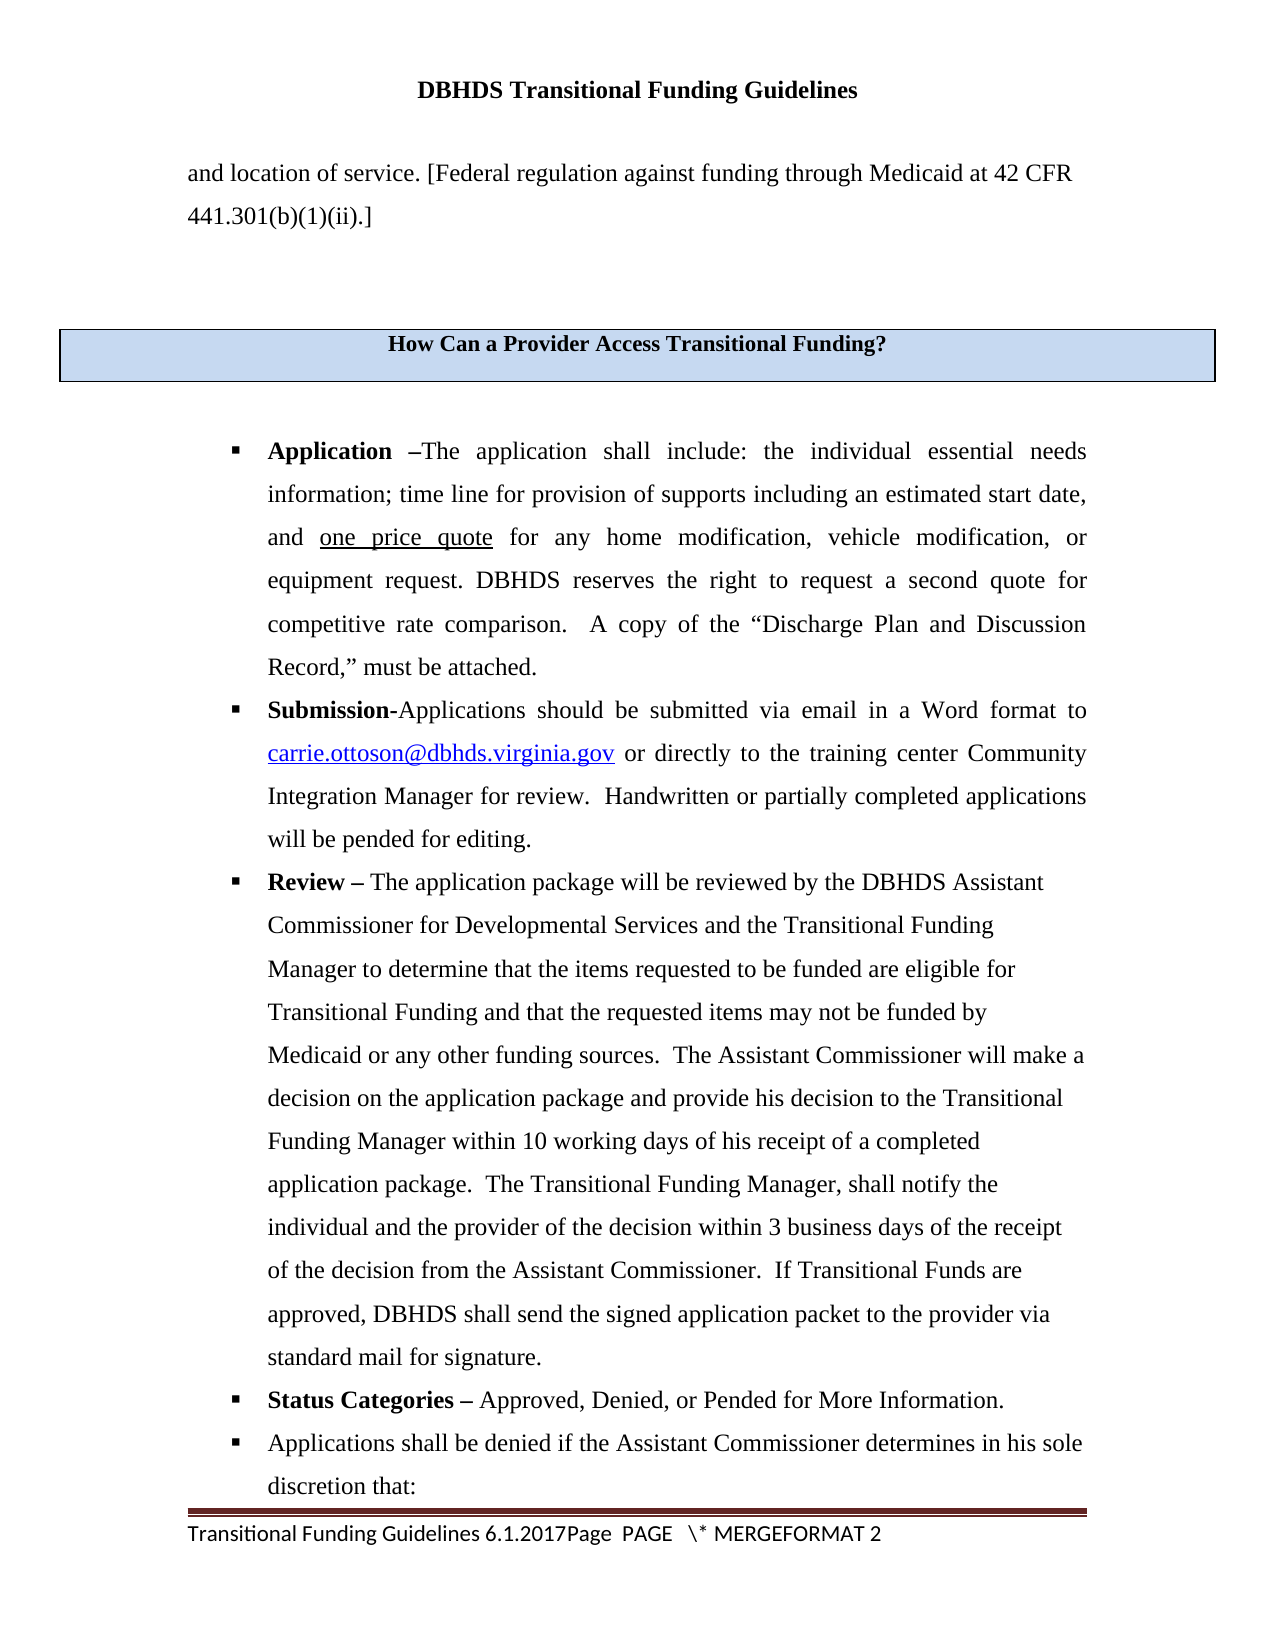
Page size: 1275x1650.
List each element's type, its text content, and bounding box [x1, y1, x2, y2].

list Review – The application package will be reviewed by the DBHDS Assistant Commissioner for Developmental Services and the Transitional Funding Manager to determine that the items requested to be funded are eligible for Transitional Funding and that the requested items may not be funded by Medicaid or any other funding sources. The Assistant Commissioner will make a decision on the application package and provide his decision to the Transitional Funding Manager within 10 working days of his receipt of a completed application package. The Transitional Funding Manager, shall notify the individual and the provider of the decision within 3 business days of the receipt of the decision from the Assistant Commissioner. If Transitional Funds are approved, DBHDS shall send the signed application packet to the provider via standard mail for signature. [230, 867, 1087, 1371]
table_header How Can a Provider Access Transitional Funding? [61, 330, 1214, 381]
list Application –The application shall include: the individual essential needs information; time line for provision of supports including an estimated start date, and one price quote for any home modification, vehicle modification, or equipment request. DBHDS reserves the right to request a second quote for competitive rate comparison. A copy of the “Discharge Plan and Discussion Record,” must be attached. [230, 436, 1087, 681]
list Status Categories – Approved, Denied, or Pended for More Information. [230, 1385, 1087, 1414]
list Submission-Applications should be submitted via email in a Word format to carrie.ottoson@dbhds.virginia.gov or directly to the training center Community Integration Manager for review. Handwritten or partially completed applications will be pended for editing. [230, 695, 1087, 853]
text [187, 158, 1087, 230]
list Applications shall be denied if the Assistant Commissioner determines in his sole discretion that: [230, 1428, 1087, 1500]
